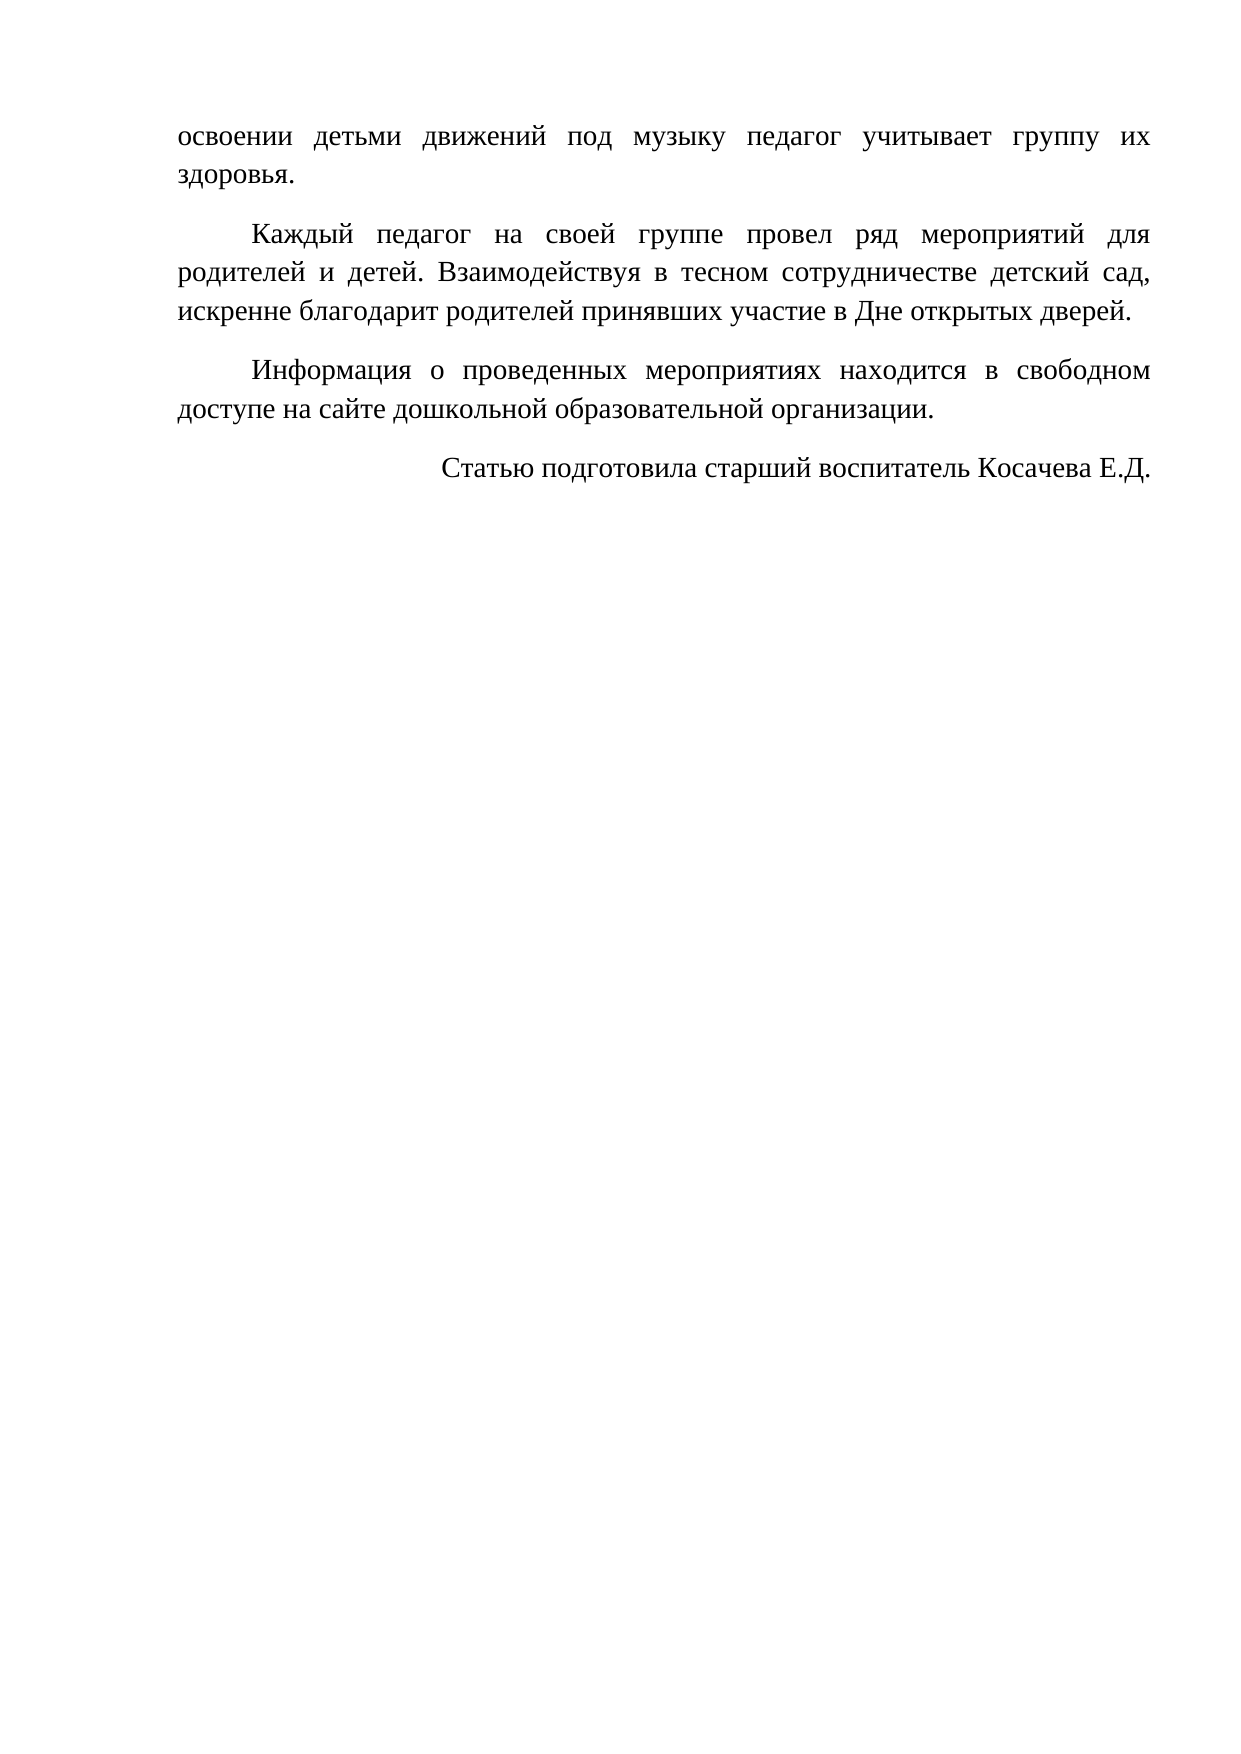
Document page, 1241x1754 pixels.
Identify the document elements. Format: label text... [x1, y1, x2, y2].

text Информация о проведенных мероприятиях находится в свободном доступе на сайте дошкольной образовательной организации. [177, 352, 1152, 424]
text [177, 118, 1152, 190]
text Статью подготовила старший воспитатель Косачева Е.Д. [177, 450, 1152, 484]
text Каждый педагог на своей группе провел ряд мероприятий для родителей и детей. Взаимодействуя в тесном сотрудничестве детский сад, искренне благодарит родителей принявших участие в Дне открытых дверей. [177, 216, 1152, 327]
